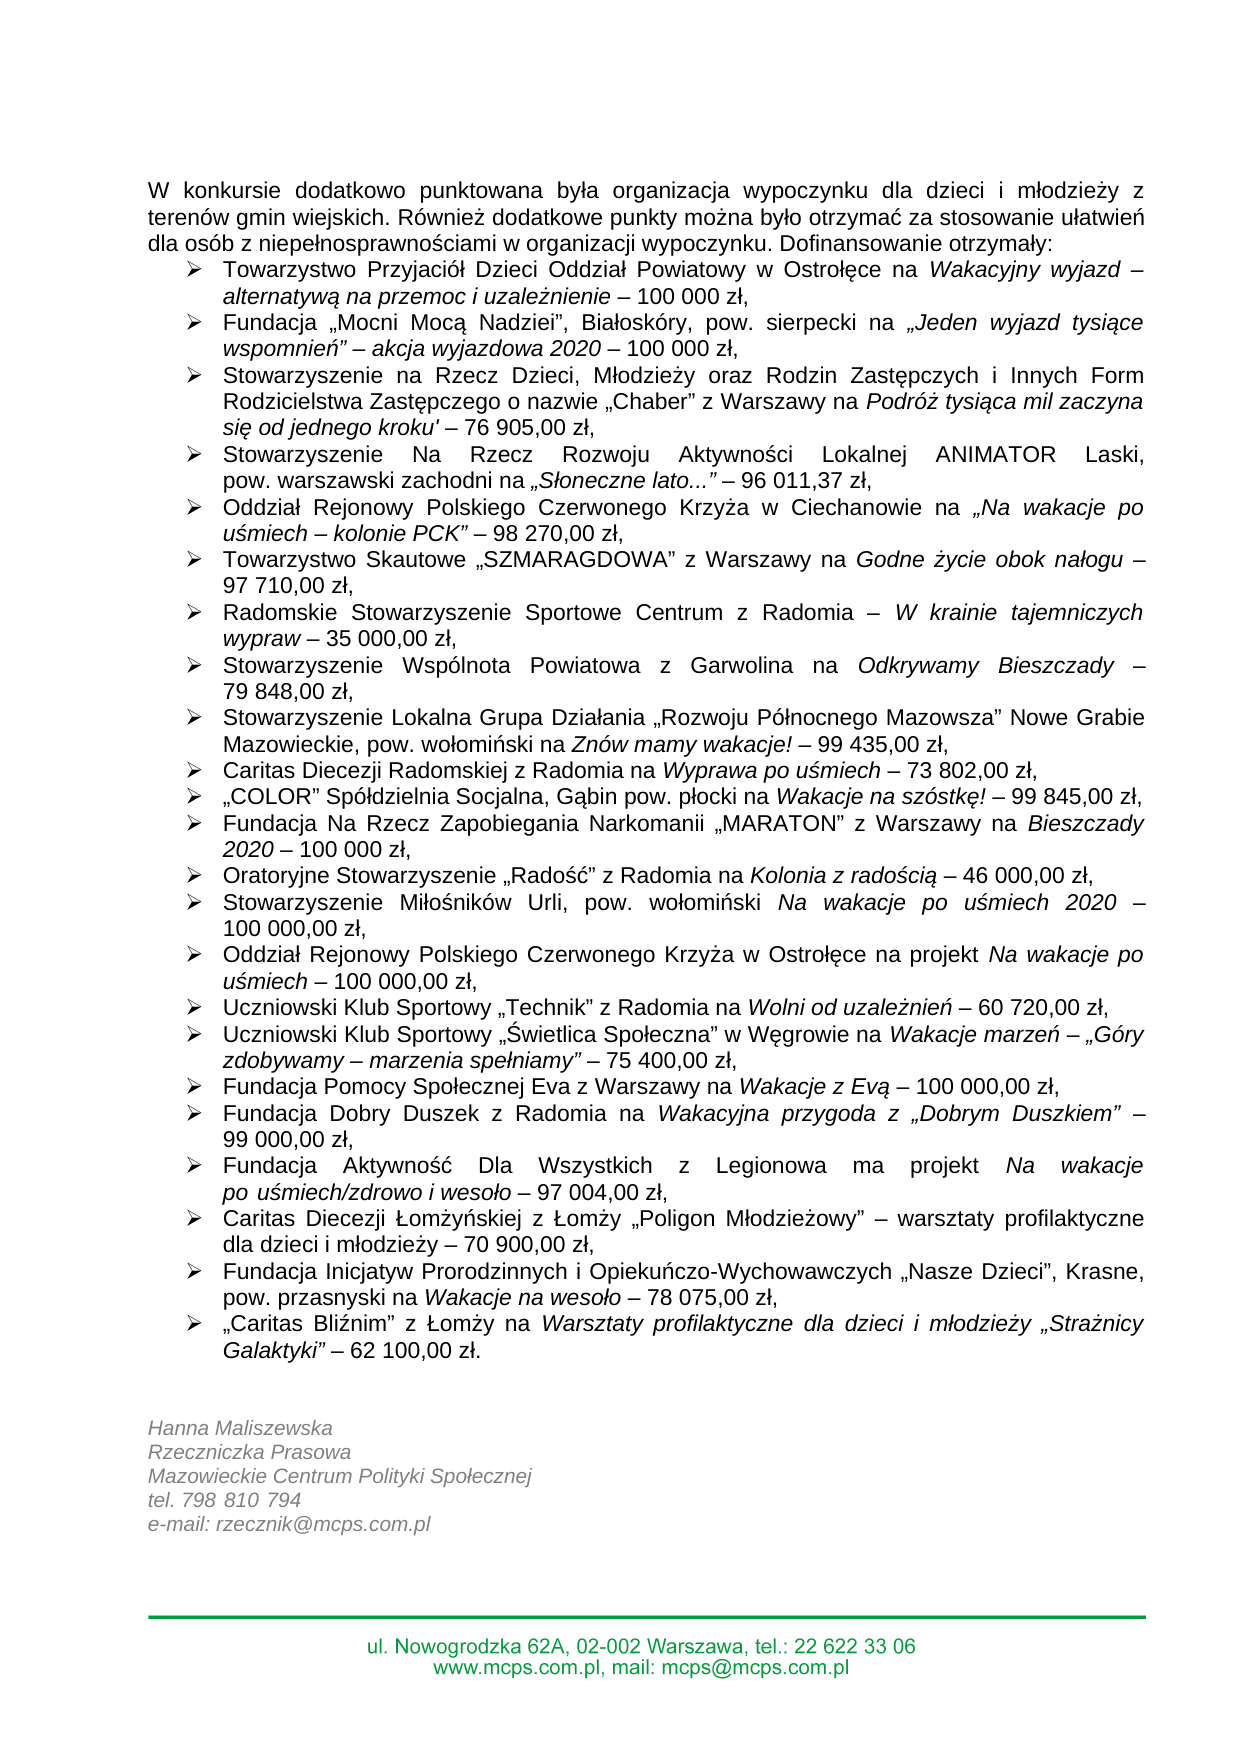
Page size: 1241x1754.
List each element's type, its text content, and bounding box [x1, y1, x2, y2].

list Uczniowski Klub Sportowy „Technik” z Radomia na Wolni od uzależnień – 60 720,00 zł, [185, 994, 1146, 1021]
text Mazowieckie Centrum Polityki Społecznej [148, 1464, 1146, 1488]
list Towarzystwo Przyjaciół Dzieci Oddział Powiatowy w Ostrołęce na Wakacyjny wyjazd – alternatywą na przemoc i uzależnienie – 100 000 zł, [185, 256, 1146, 309]
list Fundacja „Mocni Mocą Nadziei”, Białoskóry, pow. sierpecki na „Jeden wyjazd tysiące wspomnień” – akcja wyjazdowa 2020 – 100 000 zł, [185, 309, 1146, 362]
list Uczniowski Klub Sportowy „Świetlica Społeczna” w Węgrowie na Wakacje marzeń – „Góry zdobywamy – marzenia spełniamy” – 75 400,00 zł, [185, 1021, 1146, 1073]
list Oddział Rejonowy Polskiego Czerwonego Krzyża w Ciechanowie na „Na wakacje po uśmiech – kolonie PCK” – 98 270,00 zł, [185, 493, 1146, 546]
list Stowarzyszenie Na Rzecz Rozwoju Aktywności Lokalnej ANIMATOR Laski, pow. warszawski zachodni na „Słoneczne lato...” – 96 011,37 zł, [185, 441, 1146, 493]
list Fundacja Pomocy Społecznej Eva z Warszawy na Wakacje z Evą – 100 000,00 zł, [185, 1073, 1146, 1099]
picture [148, 1600, 1146, 1697]
list Radomskie Stowarzyszenie Sportowe Centrum z Radomia – W krainie tajemniczych wypraw – 35 000,00 zł, [185, 599, 1146, 652]
list Caritas Diecezji Radomskiej z Radomia na Wyprawa po uśmiech – 73 802,00 zł, [185, 757, 1146, 783]
list Towarzystwo Skautowe „SZMARAGDOWA” z Warszawy na Godne życie obok nałogu – 97 710,00 zł, [185, 546, 1146, 599]
text Rzeczniczka Prasowa [148, 1440, 1146, 1464]
list Fundacja Inicjatyw Prorodzinnych i Opiekuńczo-Wychowawczych „Nasze Dzieci”, Krasne, pow. przasnyski na Wakacje na wesoło – 78 075,00 zł, [185, 1258, 1146, 1310]
list Caritas Diecezji Łomżyńskiej z Łomży „Poligon Młodzieżowy” – warsztaty profilaktyczne dla dzieci i młodzieży – 70 900,00 zł, [185, 1205, 1146, 1258]
list Stowarzyszenie Lokalna Grupa Działania „Rozwoju Północnego Mazowsza” Nowe Grabie Mazowieckie, pow. wołomiński na Znów mamy wakacje! – 99 435,00 zł, [185, 704, 1146, 757]
list Stowarzyszenie na Rzecz Dzieci, Młodzieży oraz Rodzin Zastępczych i Innych Form Rodzicielstwa Zastępczego o nazwie „Chaber” z Warszawy na Podróż tysiąca mil zaczyna się od jednego kroku' – 76 905,00 zł, [185, 362, 1146, 441]
text Hanna Maliszewska [148, 1416, 1146, 1440]
list Oratoryjne Stowarzyszenie „Radość” z Radomia na Kolonia z radością – 46 000,00 zł, [185, 862, 1146, 889]
list „COLOR” Spółdzielnia Socjalna, Gąbin pow. płocki na Wakacje na szóstkę! – 99 845,00 zł, [185, 783, 1146, 810]
list Fundacja Na Rzecz Zapobiegania Narkomanii „MARATON” z Warszawy na Bieszczady 2020 – 100 000 zł, [185, 810, 1146, 862]
text tel. 798 810 794 [148, 1488, 1146, 1512]
text W konkursie dodatkowo punktowana była organizacja wypoczynku dla dzieci i młodzieży z terenów gmin wiejskich. Również dodatkowe punkty można było otrzymać za stosowanie ułatwień dla osób z niepełnosprawnościami w organizacji wypoczynku. Dofinansowanie otrzymały: [148, 177, 1146, 256]
list „Caritas Bliźnim” z Łomży na Warsztaty profilaktyczne dla dzieci i młodzieży „Strażnicy Galaktyki” – 62 100,00 zł. [185, 1310, 1146, 1363]
list Fundacja Dobry Duszek z Radomia na Wakacyjna przygoda z „Dobrym Duszkiem” – 99 000,00 zł, [185, 1099, 1146, 1152]
text e-mail: rzecznik@mcps.com.pl [148, 1512, 1146, 1536]
list Fundacja Aktywność Dla Wszystkich z Legionowa ma projekt Na wakacje po uśmiech/zdrowo i wesoło – 97 004,00 zł, [185, 1152, 1146, 1205]
list Stowarzyszenie Miłośników Urli, pow. wołomiński Na wakacje po uśmiech 2020 – 100 000,00 zł, [185, 889, 1146, 941]
list Oddział Rejonowy Polskiego Czerwonego Krzyża w Ostrołęce na projekt Na wakacje po uśmiech – 100 000,00 zł, [185, 941, 1146, 994]
list Stowarzyszenie Wspólnota Powiatowa z Garwolina na Odkrywamy Bieszczady – 79 848,00 zł, [185, 652, 1146, 704]
